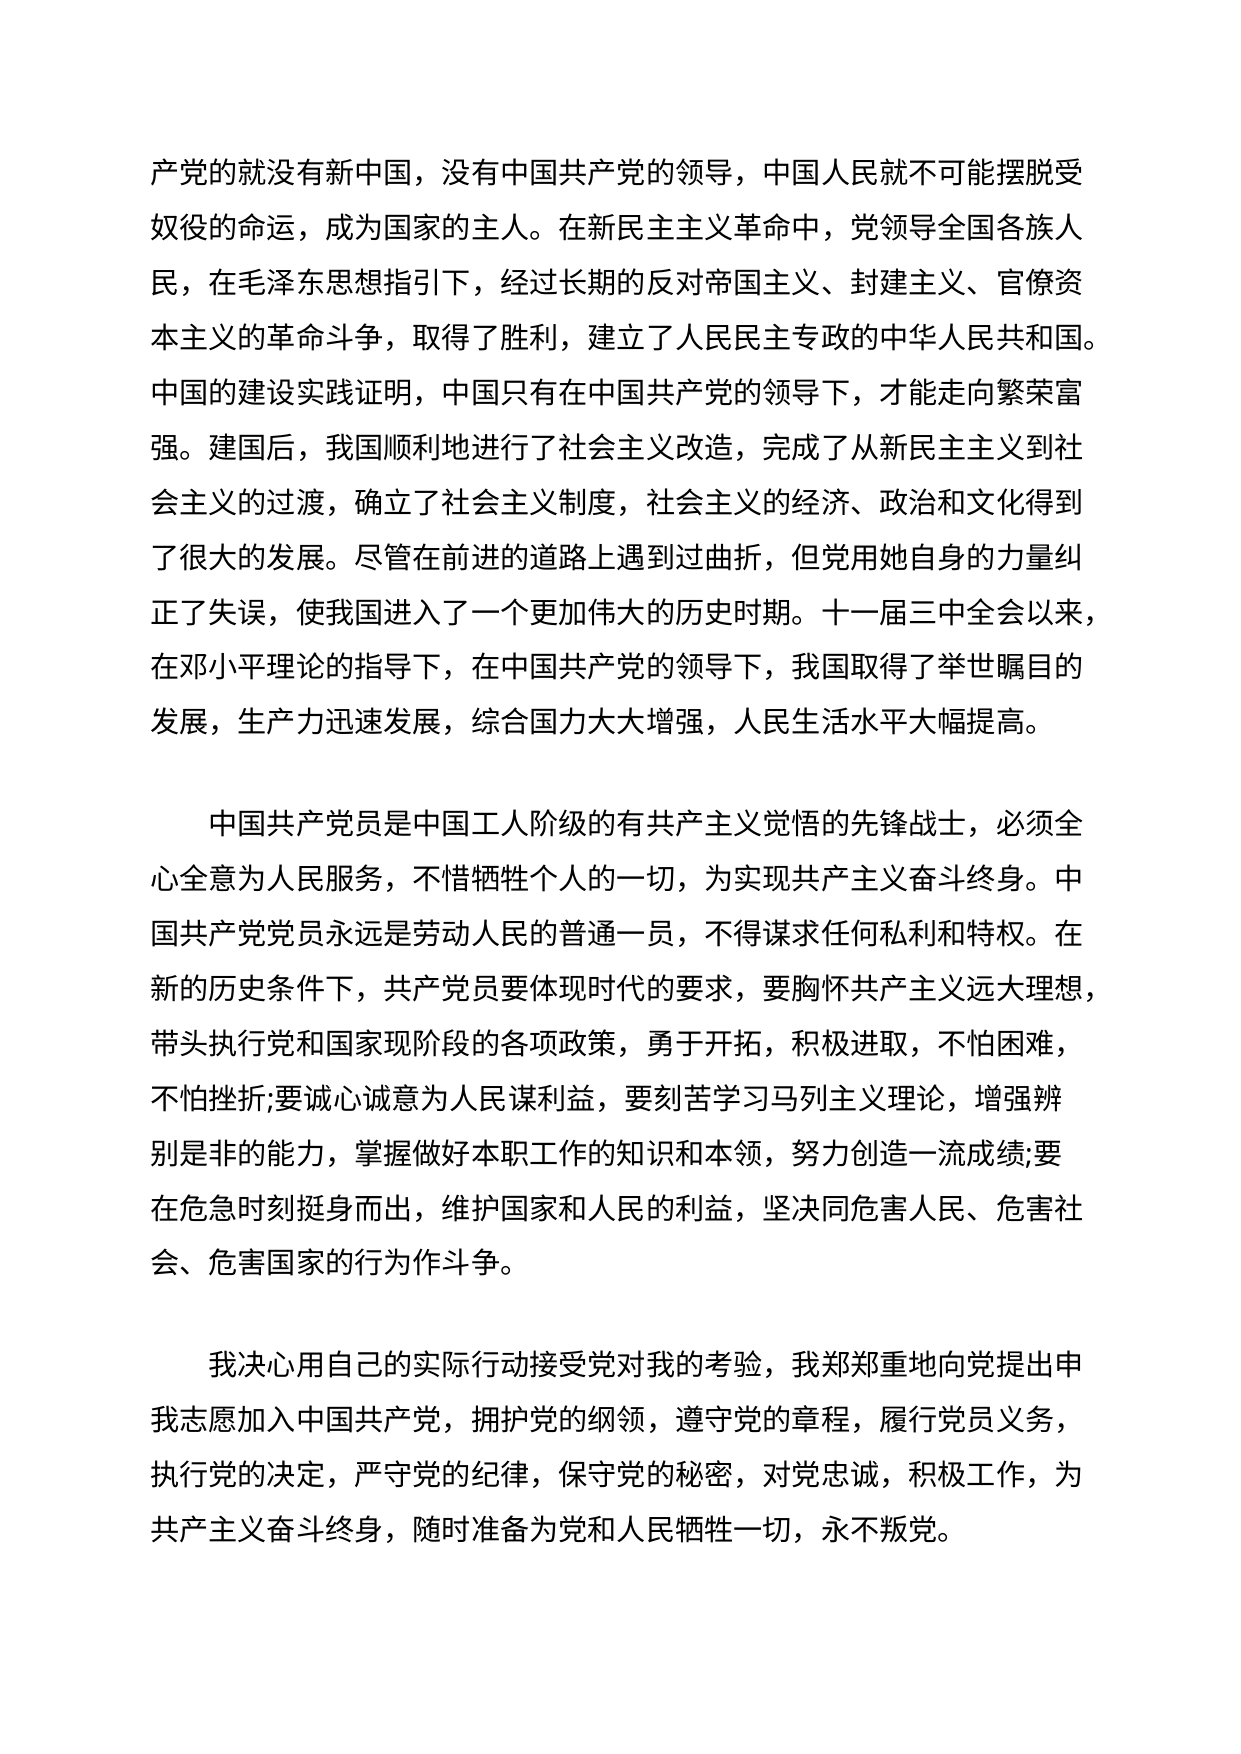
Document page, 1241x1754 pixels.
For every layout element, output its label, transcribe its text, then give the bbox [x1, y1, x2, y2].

text 中国共产党员是中国工人阶级的有共产主义觉悟的先锋战士，必须全心全意为人民服务，不惜牺牲个人的一切，为实现共产主义奋斗终身。中国共产党党员永远是劳动人民的普通一员，不得谋求任何私利和特权。在新的历史条件下，共产党员要体现时代的要求，要胸怀共产主义远大理想，带头执行党和国家现阶段的各项政策，勇于开拓，积极进取，不怕困难，不怕挫折;要诚心诚意为人民谋利益，要刻苦学习马列主义理论，增强辨别是非的能力，掌握做好本职工作的知识和本领，努力创造一流成绩;要在危急时刻挺身而出，维护国家和人民的利益，坚决同危害人民、危害社会、危害国家的行为作斗争。 [150, 801, 1090, 1282]
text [150, 150, 1090, 741]
text 我决心用自己的实际行动接受党对我的考验，我郑郑重地向党提出申我志愿加入中国共产党，拥护党的纲领，遵守党的章程，履行党员义务，执行党的决定，严守党的纪律，保守党的秘密，对党忠诚，积极工作，为共产主义奋斗终身，随时准备为党和人民牺牲一切，永不叛党。 [150, 1342, 1090, 1549]
